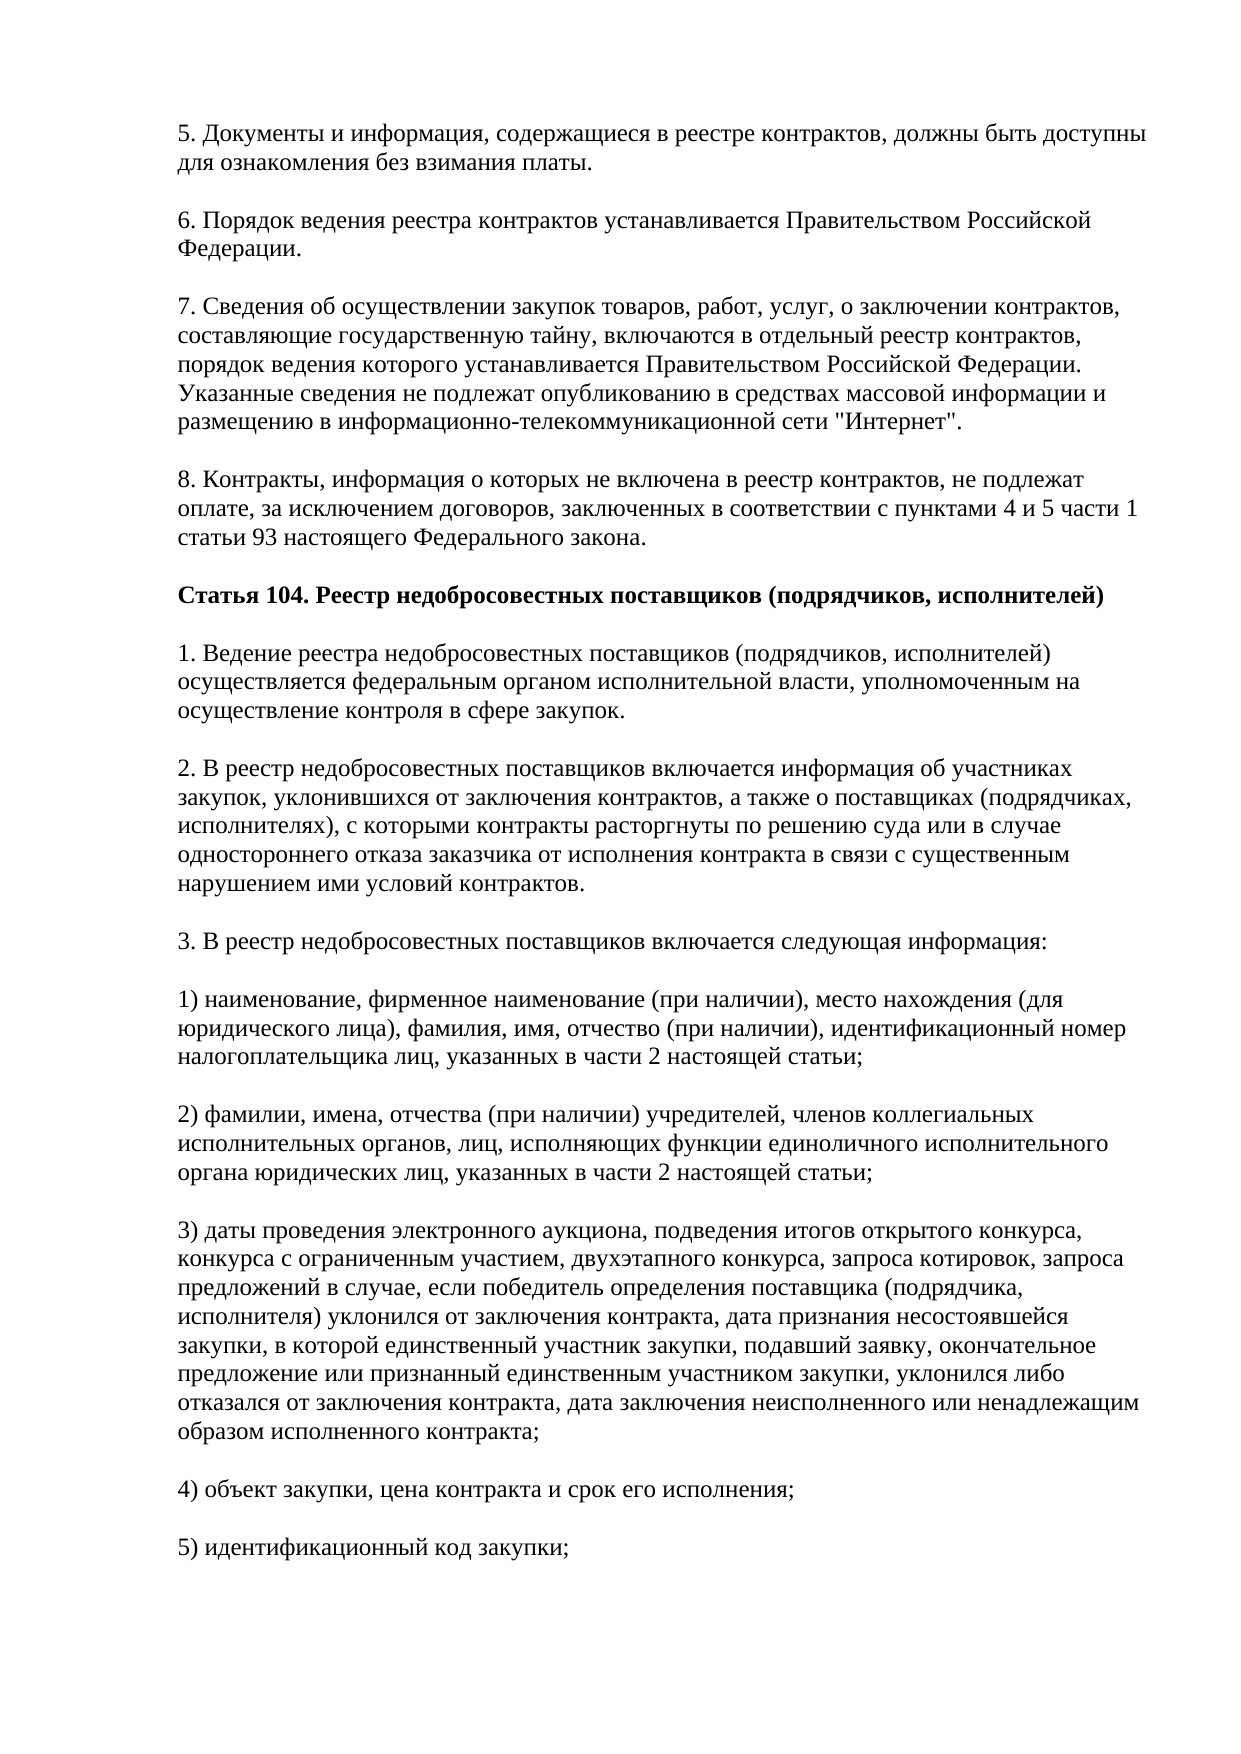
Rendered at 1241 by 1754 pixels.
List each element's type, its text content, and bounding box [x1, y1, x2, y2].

text 3) даты проведения электронного аукциона, подведения итогов открытого конкурса, конкурса с ограниченным участием, двухэтапного конкурса, запроса котировок, запроса предложений в случае, если победитель определения поставщика (подрядчика, исполнителя) уклонился от заключения контракта, дата признания несостоявшейся закупки, в которой единственный участник закупки, подавший заявку, окончательное предложение или признанный единственным участником закупки, уклонился либо отказался от заключения контракта, дата заключения неисполненного или ненадлежащим образом исполненного контракта; [177, 1215, 1152, 1445]
text 6. Порядок ведения реестра контрактов устанавливается Правительством Российской Федерации. [177, 205, 1152, 262]
text 2) фамилии, имена, отчества (при наличии) учредителей, членов коллегиальных исполнительных органов, лиц, исполняющих функции единоличного исполнительного органа юридических лиц, указанных в части 2 настоящей статьи; [177, 1099, 1152, 1186]
text 5) идентификационный код закупки; [177, 1532, 1152, 1561]
subtitle Статья 104. Реестр недобросовестных поставщиков (подрядчиков, исполнителей) [177, 580, 1152, 608]
text 8. Контракты, информация о которых не включена в реестр контрактов, не подлежат оплате, за исключением договоров, заключенных в соответствии с пунктами 4 и 5 части 1 статьи 93 настоящего Федерального закона. [177, 464, 1152, 551]
text 1) наименование, фирменное наименование (при наличии), место нахождения (для юридического лица), фамилия, имя, отчество (при наличии), идентификационный номер налогоплательщика лиц, указанных в части 2 настоящей статьи; [177, 984, 1152, 1070]
text 2. В реестр недобросовестных поставщиков включается информация об участниках закупок, уклонившихся от заключения контрактов, а также о поставщиках (подрядчиках, исполнителях), с которыми контракты расторгнуты по решению суда или в случае одностороннего отказа заказчика от исполнения контракта в связи с существенным нарушением ими условий контрактов. [177, 753, 1152, 897]
text 7. Сведения об осуществлении закупок товаров, работ, услуг, о заключении контрактов, составляющие государственную тайну, включаются в отдельный реестр контрактов, порядок ведения которого устанавливается Правительством Российской Федерации. Указанные сведения не подлежат опубликованию в средствах массовой информации и размещению в информационно-телекоммуникационной сети "Интернет". [177, 291, 1152, 435]
text 1. Ведение реестра недобросовестных поставщиков (подрядчиков, исполнителей) осуществляется федеральным органом исполнительной власти, уполномоченным на осуществление контроля в сфере закупок. [177, 638, 1152, 724]
text 5. Документы и информация, содержащиеся в реестре контрактов, должны быть доступны для ознакомления без взимания платы. [177, 118, 1152, 176]
text 3. В реестр недобросовестных поставщиков включается следующая информация: [177, 926, 1152, 955]
text 4) объект закупки, цена контракта и срок его исполнения; [177, 1474, 1152, 1503]
